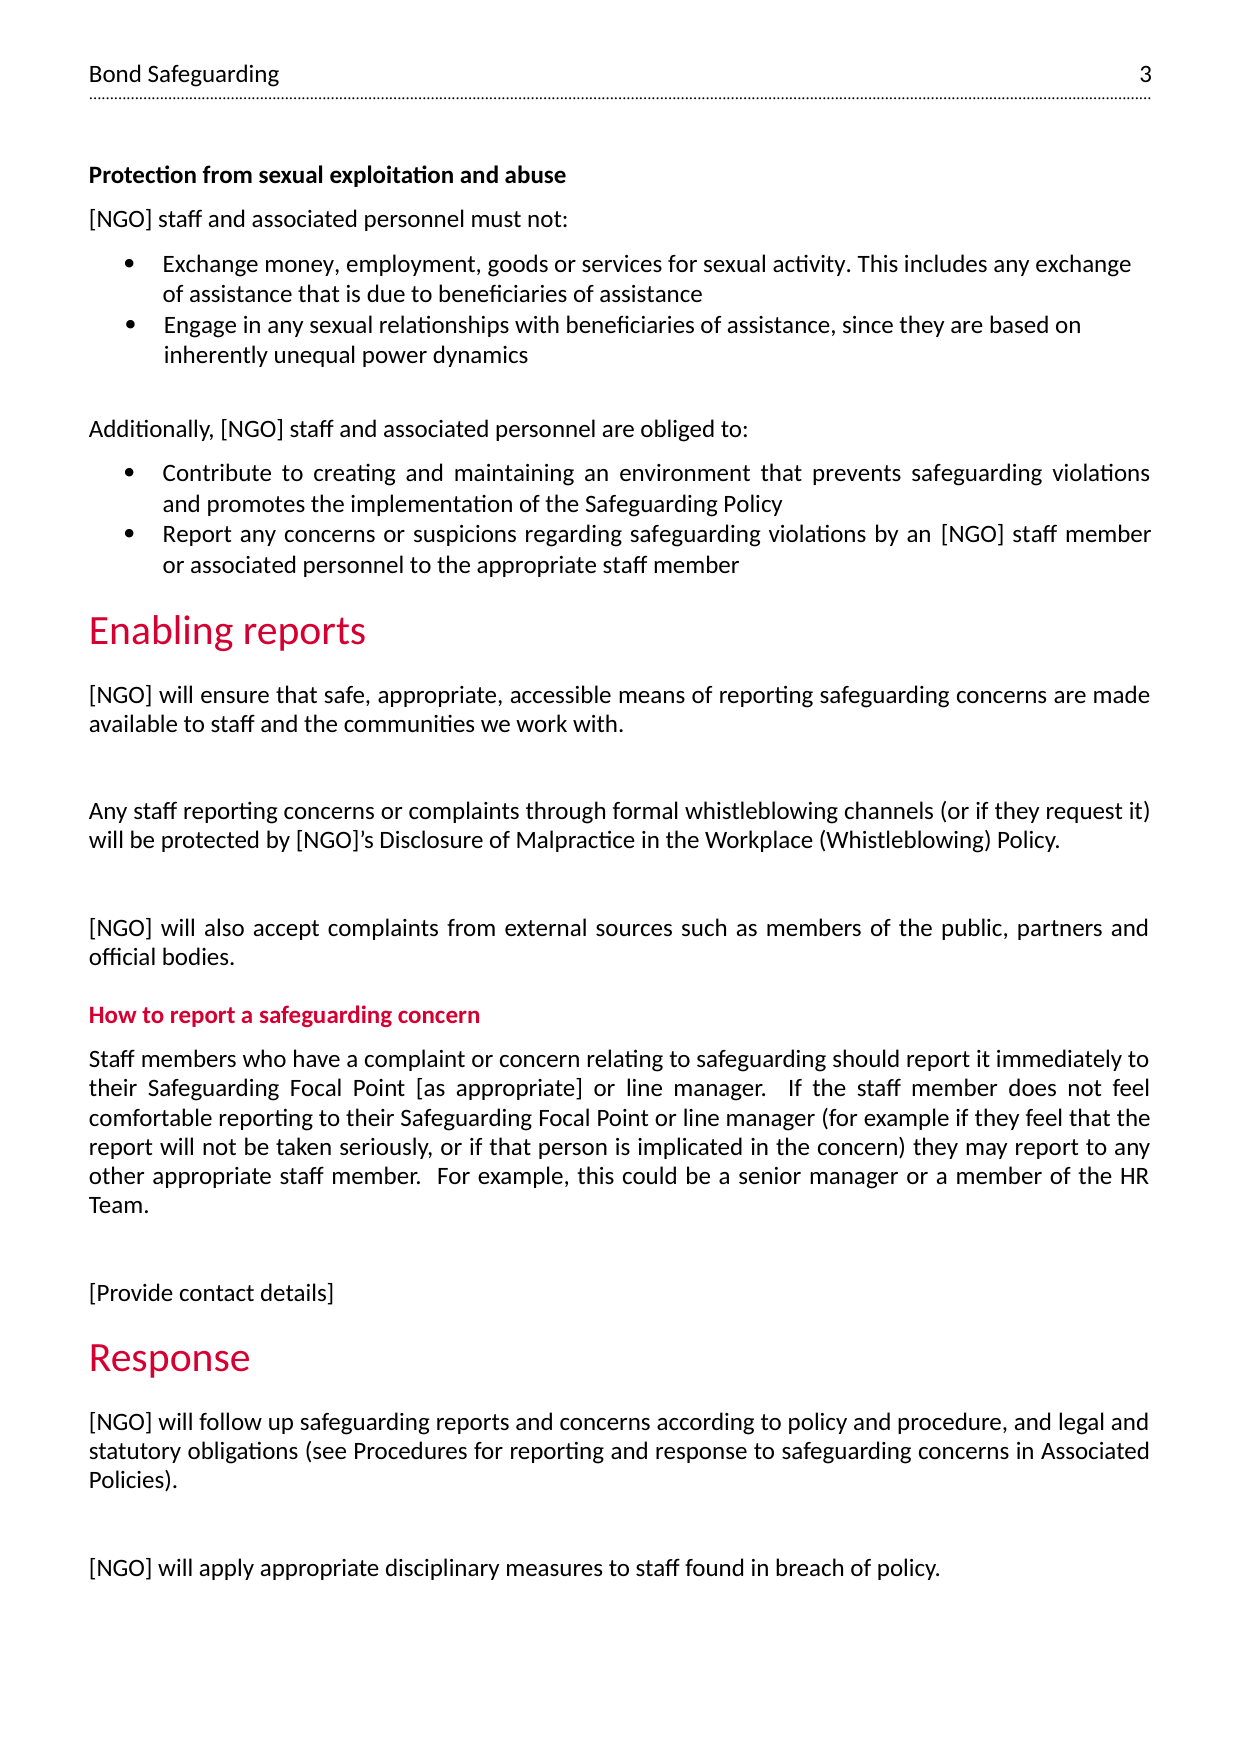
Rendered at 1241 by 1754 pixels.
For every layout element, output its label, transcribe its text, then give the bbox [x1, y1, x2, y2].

text Staff members who have a complaint or concern relating to safeguarding should report it immediately to their Safeguarding Focal Point [as appropriate] or line manager. If the staff member does not feel comfortable reporting to their Safeguarding Focal Point or line manager (for example if they feel that the report will not be taken seriously, or if that person is implicated in the concern) they may report to any other appropriate staff member. For example, this could be a senior manager or a member of the HR Team. [89, 1044, 1152, 1219]
text [NGO] will follow up safeguarding reports and concerns according to policy and procedure, and legal and statutory obligations (see Procedures for reporting and response to safeguarding concerns in Associated Policies). [89, 1407, 1152, 1494]
text [NGO] will also accept complaints from external sources such as members of the public, partners and official bodies. [89, 913, 1152, 971]
text Protection from sexual exploitation and abuse [89, 161, 1152, 190]
list Contribute to creating and maintaining an environment that prevents safeguarding violations and promotes the implementation of the Safeguarding Policy [125, 458, 1152, 519]
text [89, 204, 1152, 233]
list Exchange money, employment, goods or services for sexual activity. This includes any exchange of assistance that is due to beneficiaries of assistance [125, 248, 1152, 309]
text Any staff reporting concerns or complaints through formal whistleblowing channels (or if they request it) will be protected by [NGO]’s Disclosure of Malpractice in the Workplace (Whistleblowing) Policy. [89, 796, 1152, 855]
list Report any concerns or suspicions regarding safeguarding violations by an [NGO] staff member or associated personnel to the appropriate staff member [125, 519, 1152, 580]
list Engage in any sexual relationships with beneficiaries of assistance, since they are based on inherently unequal power dynamics [126, 309, 1152, 370]
subtitle How to report a safeguarding concern [89, 1001, 1152, 1030]
text Additionally, [NGO] staff and associated personnel are obliged to: [89, 414, 1152, 443]
text [NGO] will apply appropriate disciplinary measures to staff found in breach of policy. [89, 1553, 1152, 1582]
text [Provide contact details] [89, 1278, 1152, 1307]
subtitle Enabling reports [89, 605, 1152, 655]
subtitle Response [89, 1332, 1152, 1382]
text [NGO] will ensure that safe, appropriate, accessible means of reporting safeguarding concerns are made available to staff and the communities we work with. [89, 680, 1152, 738]
